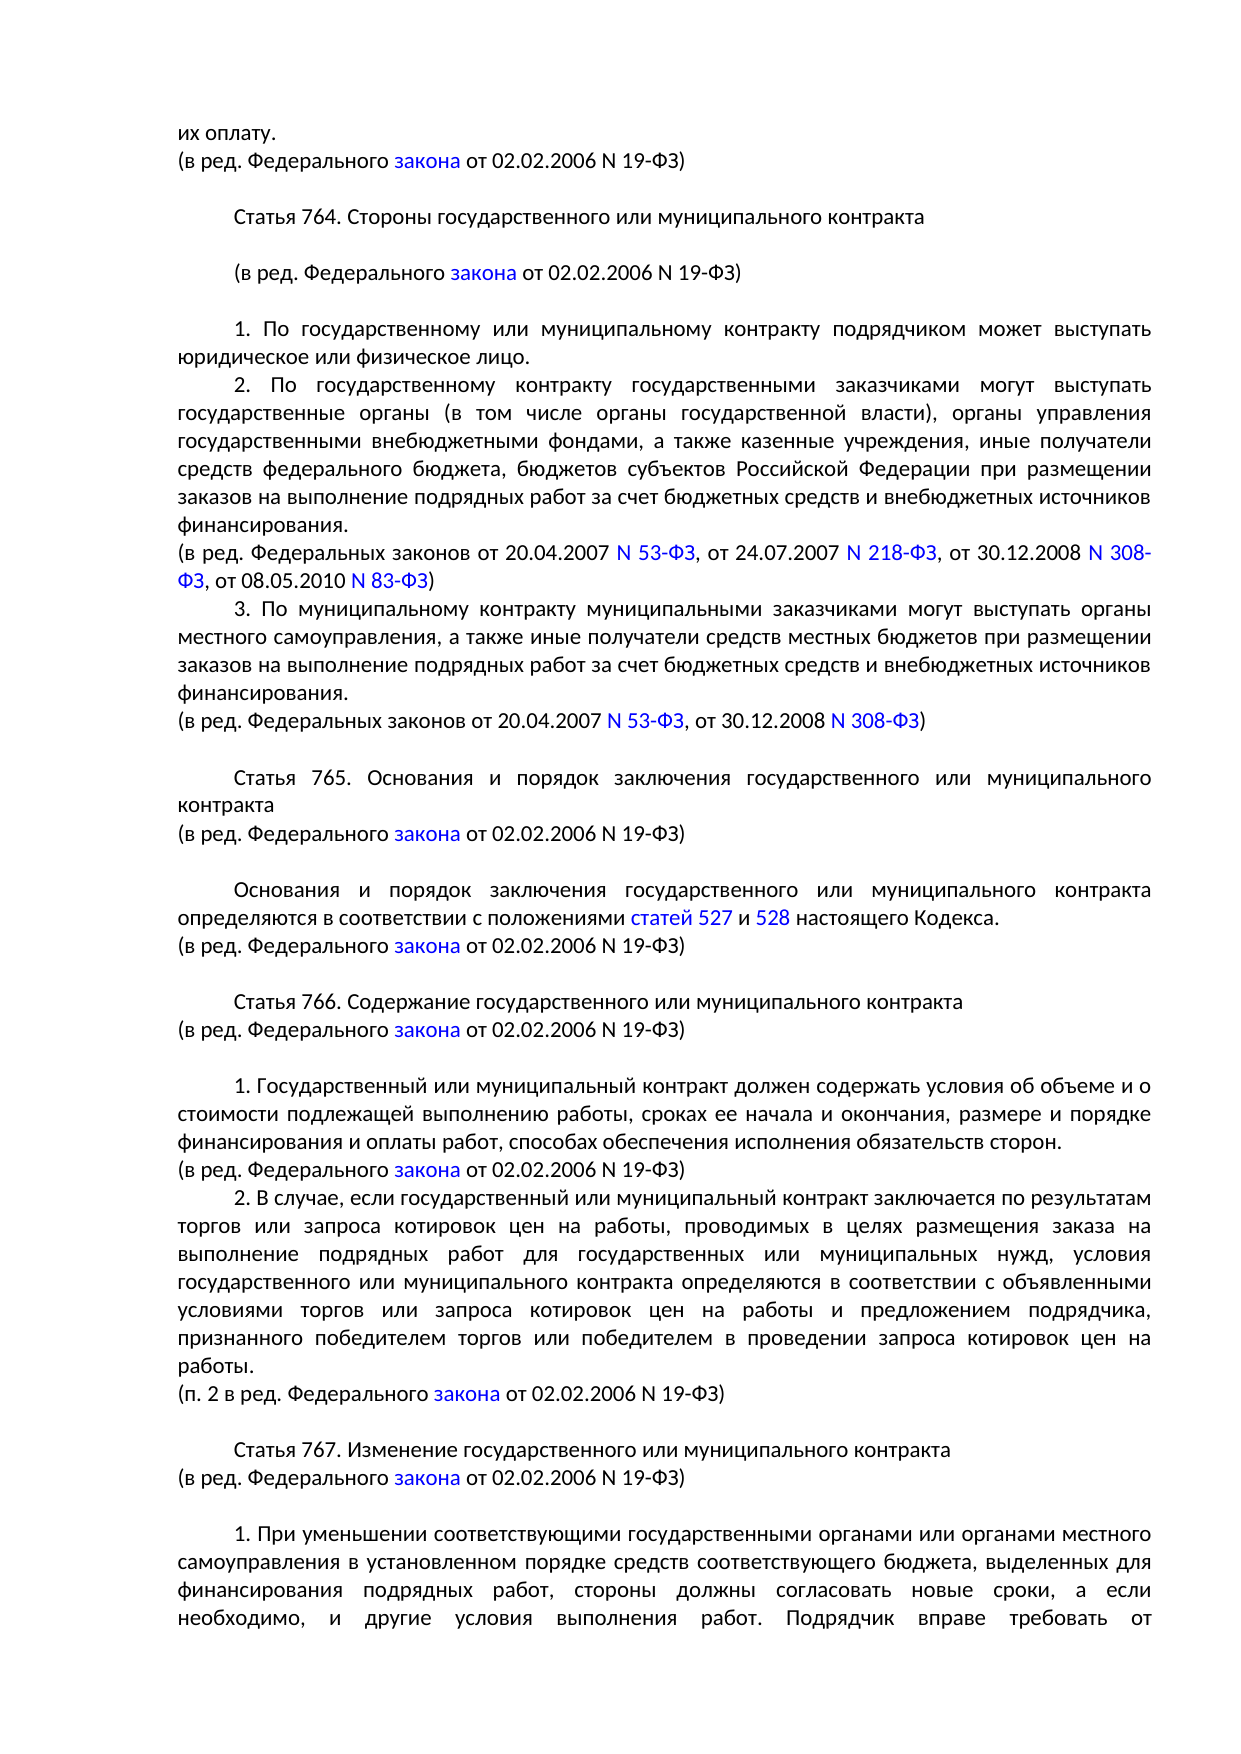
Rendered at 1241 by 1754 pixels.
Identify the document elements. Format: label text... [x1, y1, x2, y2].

text (в ред. Федерального закона от 02.02.2006 N 19-ФЗ) [177, 146, 1152, 174]
text (в ред. Федерального закона от 02.02.2006 N 19-ФЗ) [177, 819, 1152, 847]
text Статья 764. Стороны государственного или муниципального контракта [177, 202, 1152, 230]
text (в ред. Федеральных законов от 20.04.2007 N 53-ФЗ, от 24.07.2007 N 218-ФЗ, от 30.12.2008 N 308-ФЗ, от 08.05.2010 N 83-ФЗ) [177, 538, 1152, 594]
text 1. По государственному или муниципальному контракту подрядчиком может выступать юридическое или физическое лицо. [177, 314, 1152, 370]
text 1. Государственный или муниципальный контракт должен содержать условия об объеме и о стоимости подлежащей выполнению работы, сроках ее начала и окончания, размере и порядке финансирования и оплаты работ, способах обеспечения исполнения обязательств сторон. [177, 1071, 1152, 1155]
text (в ред. Федерального закона от 02.02.2006 N 19-ФЗ) [177, 1015, 1152, 1043]
text (п. 2 в ред. Федерального закона от 02.02.2006 N 19-ФЗ) [177, 1379, 1152, 1407]
text 2. В случае, если государственный или муниципальный контракт заключается по результатам торгов или запроса котировок цен на работы, проводимых в целях размещения заказа на выполнение подрядных работ для государственных или муниципальных нужд, условия государственного или муниципального контракта определяются в соответствии с объявленными условиями торгов или запроса котировок цен на работы и предложением подрядчика, признанного победителем торгов или победителем в проведении запроса котировок цен на работы. [177, 1183, 1152, 1379]
text Статья 765. Основания и порядок заключения государственного или муниципального контракта [177, 763, 1152, 819]
text 2. По государственному контракту государственными заказчиками могут выступать государственные органы (в том числе органы государственной власти), органы управления государственными внебюджетными фондами, а также казенные учреждения, иные получатели средств федерального бюджета, бюджетов субъектов Российской Федерации при размещении заказов на выполнение подрядных работ за счет бюджетных средств и внебюджетных источников финансирования. [177, 370, 1152, 538]
text (в ред. Федеральных законов от 20.04.2007 N 53-ФЗ, от 30.12.2008 N 308-ФЗ) [177, 707, 1152, 734]
text (в ред. Федерального закона от 02.02.2006 N 19-ФЗ) [177, 1463, 1152, 1491]
text (в ред. Федерального закона от 02.02.2006 N 19-ФЗ) [177, 258, 1152, 286]
text Основания и порядок заключения государственного или муниципального контракта определяются в соответствии с положениями статей 527 и 528 настоящего Кодекса. [177, 875, 1152, 931]
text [177, 118, 1152, 146]
text 3. По муниципальному контракту муниципальными заказчиками могут выступать органы местного самоуправления, а также иные получатели средств местных бюджетов при размещении заказов на выполнение подрядных работ за счет бюджетных средств и внебюджетных источников финансирования. [177, 594, 1152, 707]
text (в ред. Федерального закона от 02.02.2006 N 19-ФЗ) [177, 931, 1152, 959]
text Статья 767. Изменение государственного или муниципального контракта [177, 1435, 1152, 1463]
text (в ред. Федерального закона от 02.02.2006 N 19-ФЗ) [177, 1155, 1152, 1183]
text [177, 1519, 1152, 1631]
text Статья 766. Содержание государственного или муниципального контракта [177, 987, 1152, 1015]
